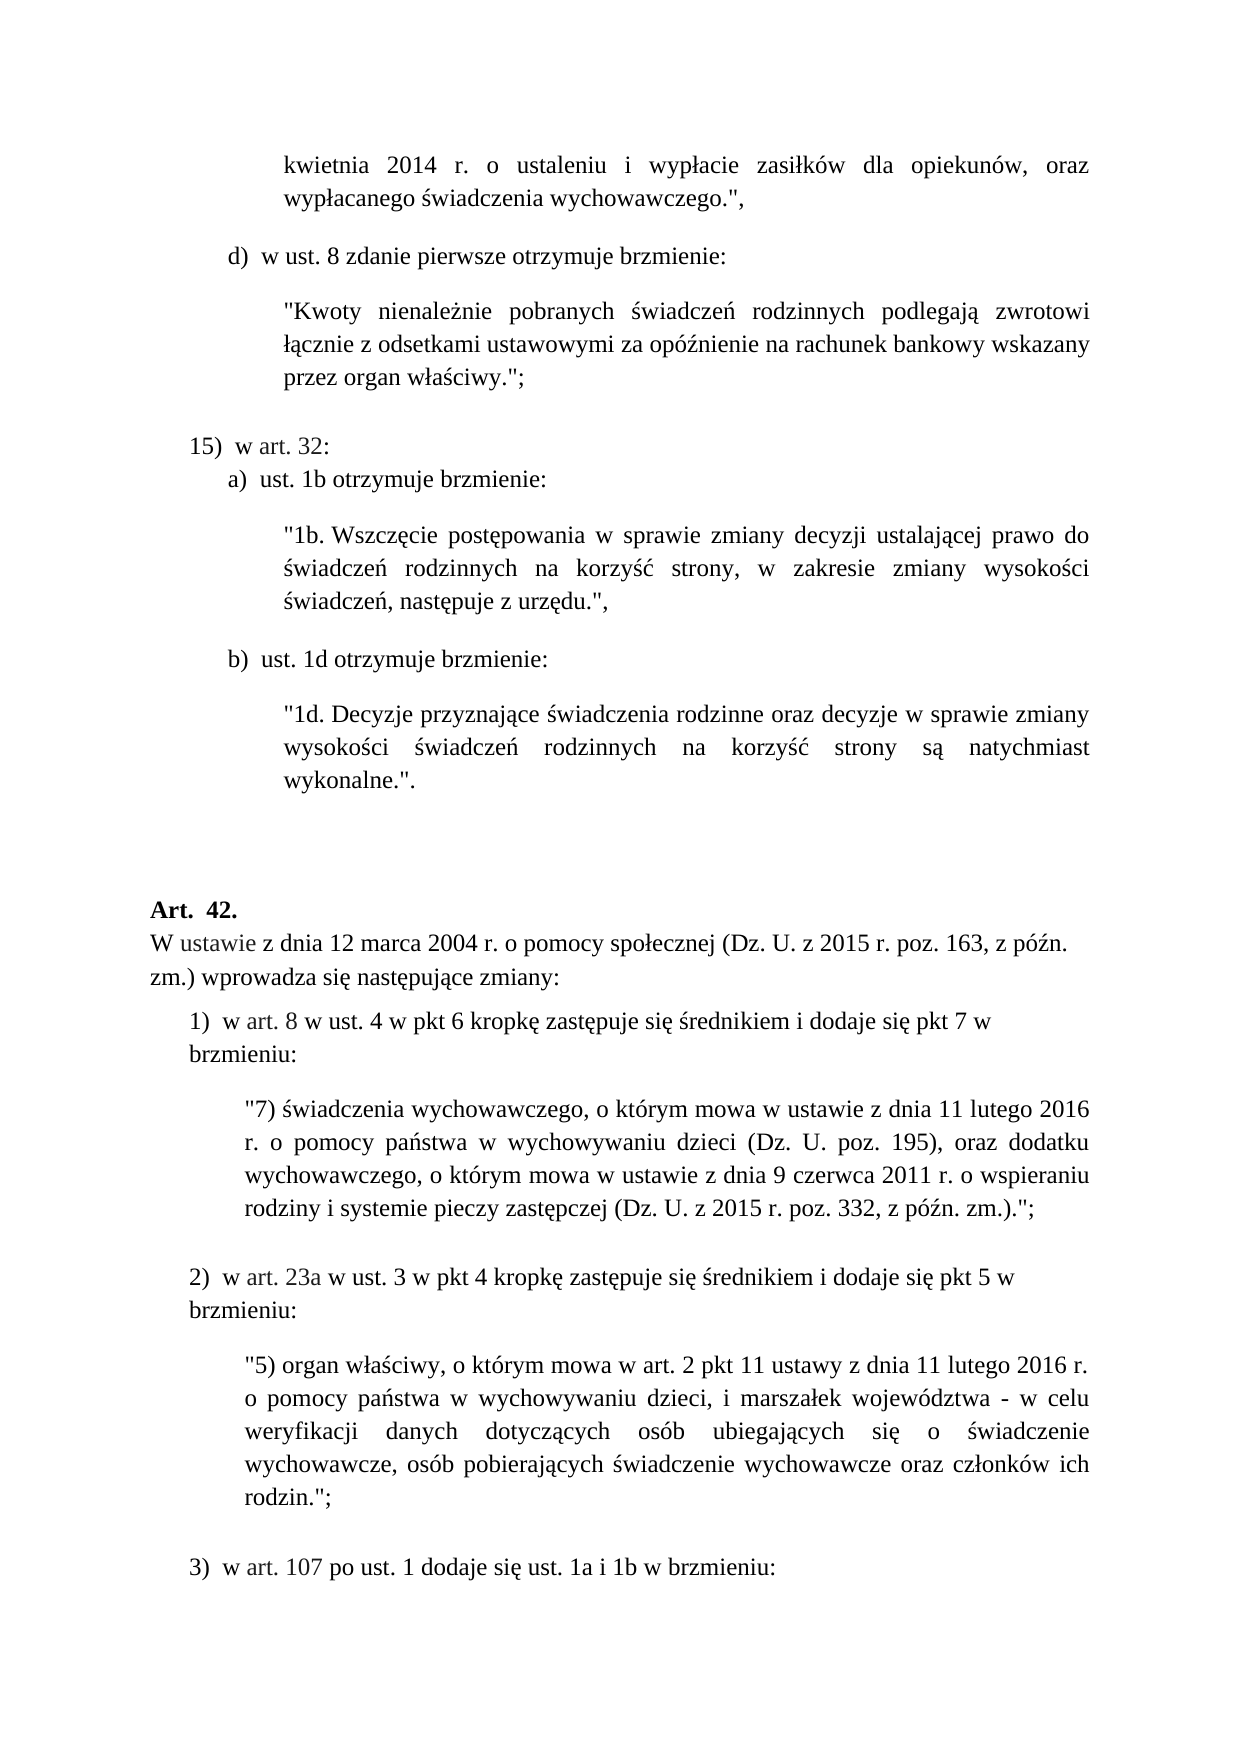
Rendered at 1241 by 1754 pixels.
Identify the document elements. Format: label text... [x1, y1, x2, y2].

text 3) w art. 107 po ust. 1 dodaje się ust. 1a i 1b w brzmieniu: [189, 1552, 1090, 1580]
text Art. 42. [150, 896, 1090, 924]
text d) w ust. 8 zdanie pierwsze otrzymuje brzmienie: [228, 241, 1090, 270]
text 15) w art. 32: [189, 431, 1090, 460]
text "5) organ właściwy, o którym mowa w art. 2 pkt 11 ustawy z dnia 11 lutego 2016 r. o pomocy państwa w wychowywaniu dzieci, i marszałek województwa - w celu weryfikacji danych dotyczących osób ubiegających się o świadczenie wychowawcze, osób pobierających świadczenie wychowawcze oraz członków ich rodzin."; [244, 1350, 1090, 1511]
text "7) świadczenia wychowawczego, o którym mowa w ustawie z dnia 11 lutego 2016 r. o pomocy państwa w wychowywaniu dzieci (Dz. U. poz. 195), oraz dodatku wychowawczego, o którym mowa w ustawie z dnia 9 czerwca 2011 r. o wspieraniu rodziny i systemie pieczy zastępczej (Dz. U. z 2015 r. poz. 332, z późn. zm.)."; [244, 1094, 1090, 1222]
text W ustawie z dnia 12 marca 2004 r. o pomocy społecznej (Dz. U. z 2015 r. poz. 163, z późn. zm.) wprowadza się następujące zmiany: [150, 928, 1090, 990]
text 1) w art. 8 w ust. 4 w pkt 6 kropkę zastępuje się średnikiem i dodaje się pkt 7 w brzmieniu: [189, 1006, 1090, 1067]
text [283, 150, 1090, 212]
text "1d. Decyzje przyznające świadczenia rodzinne oraz decyzje w sprawie zmiany wysokości świadczeń rodzinnych na korzyść strony są natychmiast wykonalne.". [283, 699, 1090, 794]
text "Kwoty nienależnie pobranych świadczeń rodzinnych podlegają zwrotowi łącznie z odsetkami ustawowymi za opóźnienie na rachunek bankowy wskazany przez organ właściwy."; [283, 296, 1090, 391]
text 2) w art. 23a w ust. 3 w pkt 4 kropkę zastępuje się średnikiem i dodaje się pkt 5 w brzmieniu: [189, 1262, 1090, 1324]
text a) ust. 1b otrzymuje brzmienie: [228, 464, 1090, 493]
text "1b. Wszczęcie postępowania w sprawie zmiany decyzji ustalającej prawo do świadczeń rodzinnych na korzyść strony, w zakresie zmiany wysokości świadczeń, następuje z urzędu.", [283, 520, 1090, 614]
text b) ust. 1d otrzymuje brzmienie: [228, 644, 1090, 672]
